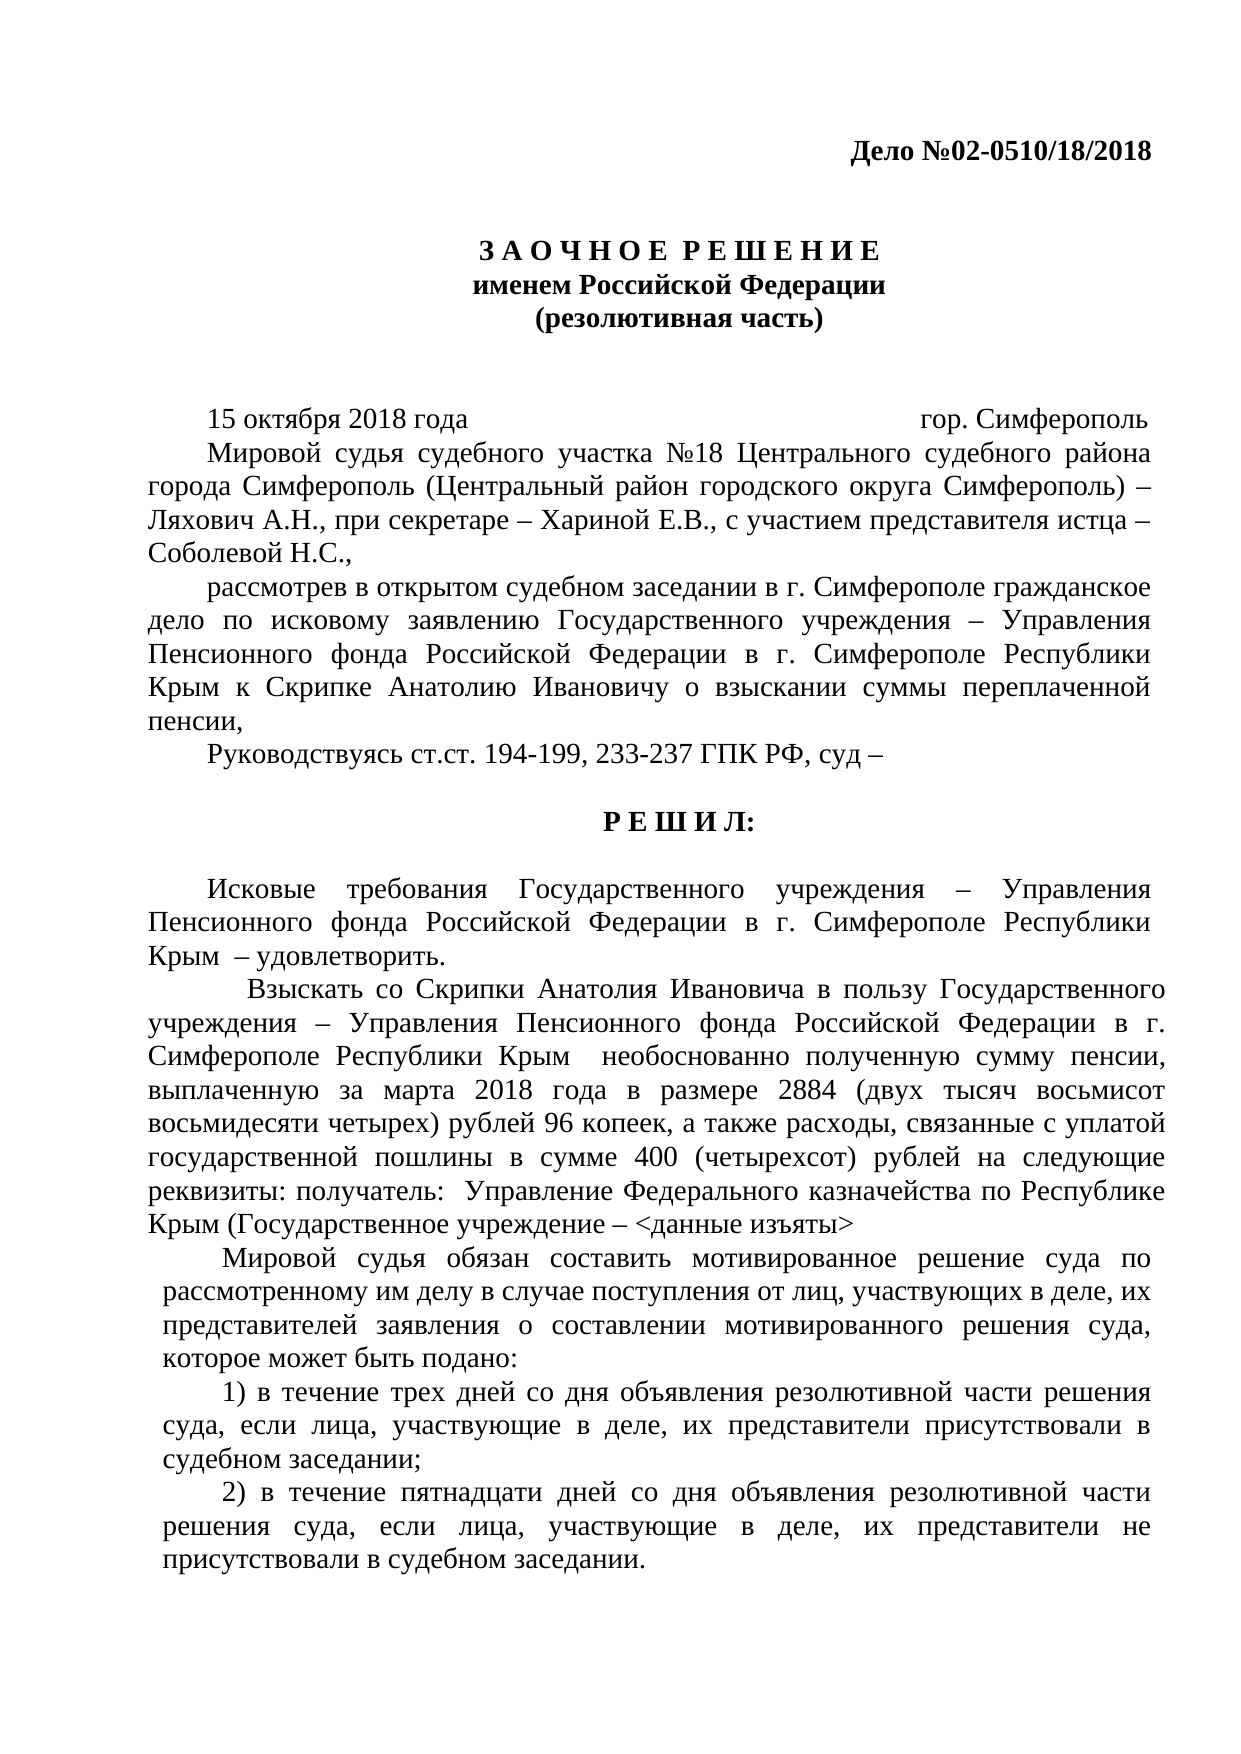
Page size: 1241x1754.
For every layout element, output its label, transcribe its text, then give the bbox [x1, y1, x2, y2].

text Мировой судья обязан составить мотивированное решение суда по рассмотренному им делу в случае поступления от лиц, участвующих в деле, их представителей заявления о составлении мотивированного решения суда, которое может быть подано: [162, 1240, 1152, 1374]
text Р Е Ш И Л: [148, 804, 1152, 837]
text рассмотрев в открытом судебном заседании в г. Симферополе гражданское дело по исковому заявлению Государственного учреждения – Управления Пенсионного фонда Российской Федерации в г. Симферополе Республики Крым к Скрипке Анатолию Ивановичу о взыскании суммы переплаченной пенсии, [148, 569, 1152, 737]
text Исковые требования Государственного учреждения – Управления Пенсионного фонда Российской Федерации в г. Симферополе Республики Крым – удовлетворить. [148, 871, 1152, 971]
text З А О Ч Н О Е Р Е Ш Е Н И Е [148, 233, 1152, 267]
text Мировой судья судебного участка №18 Центрального судебного района города Симферополь (Центральный район городского округа Симферополь) – Ляхович А.Н., при секретаре – Хариной Е.В., с участием представителя истца – Соболевой Н.С., [148, 435, 1152, 569]
text Дело №02-0510/18/2018 [148, 133, 1152, 166]
text Руководствуясь ст.ст. 194-199, 233-237 ГПК РФ, суд – [148, 737, 403, 770]
text Руководствуясь ст.ст. 194-199, 233-237 ГПК РФ, суд – [804, 737, 1152, 770]
text 2) в течение пятнадцати дней со дня объявления резолютивной части решения суда, если лица, участвующие в деле, их представители не присутствовали в судебном заседании. [162, 1474, 1152, 1575]
text (резолютивная часть) [148, 301, 1152, 334]
text Взыскать со Скрипки Анатолия Ивановича в пользу Государственного учреждения – Управления Пенсионного фонда Российской Федерации в г. Симферополе Республики Крым необоснованно полученную сумму пенсии, выплаченную за марта 2018 года в размере 2884 (двух тысяч восьмисот восьмидесяти четырех) рублей 96 копеек, а также расходы, связанные с уплатой государственной пошлины в сумме 400 (четырехсот) рублей на следующие реквизиты: получатель: Управление Федерального казначейства по Республике Крым (Государственное учреждение – <данные изъяты> [148, 971, 1167, 1240]
text 1) в течение трех дней со дня объявления резолютивной части решения суда, если лица, участвующие в деле, их представители присутствовали в судебном заседании; [162, 1374, 1152, 1474]
text именем Российской Федерации [148, 267, 1152, 301]
text 15 октября 2018 года гор. Симферополь [148, 401, 1152, 435]
